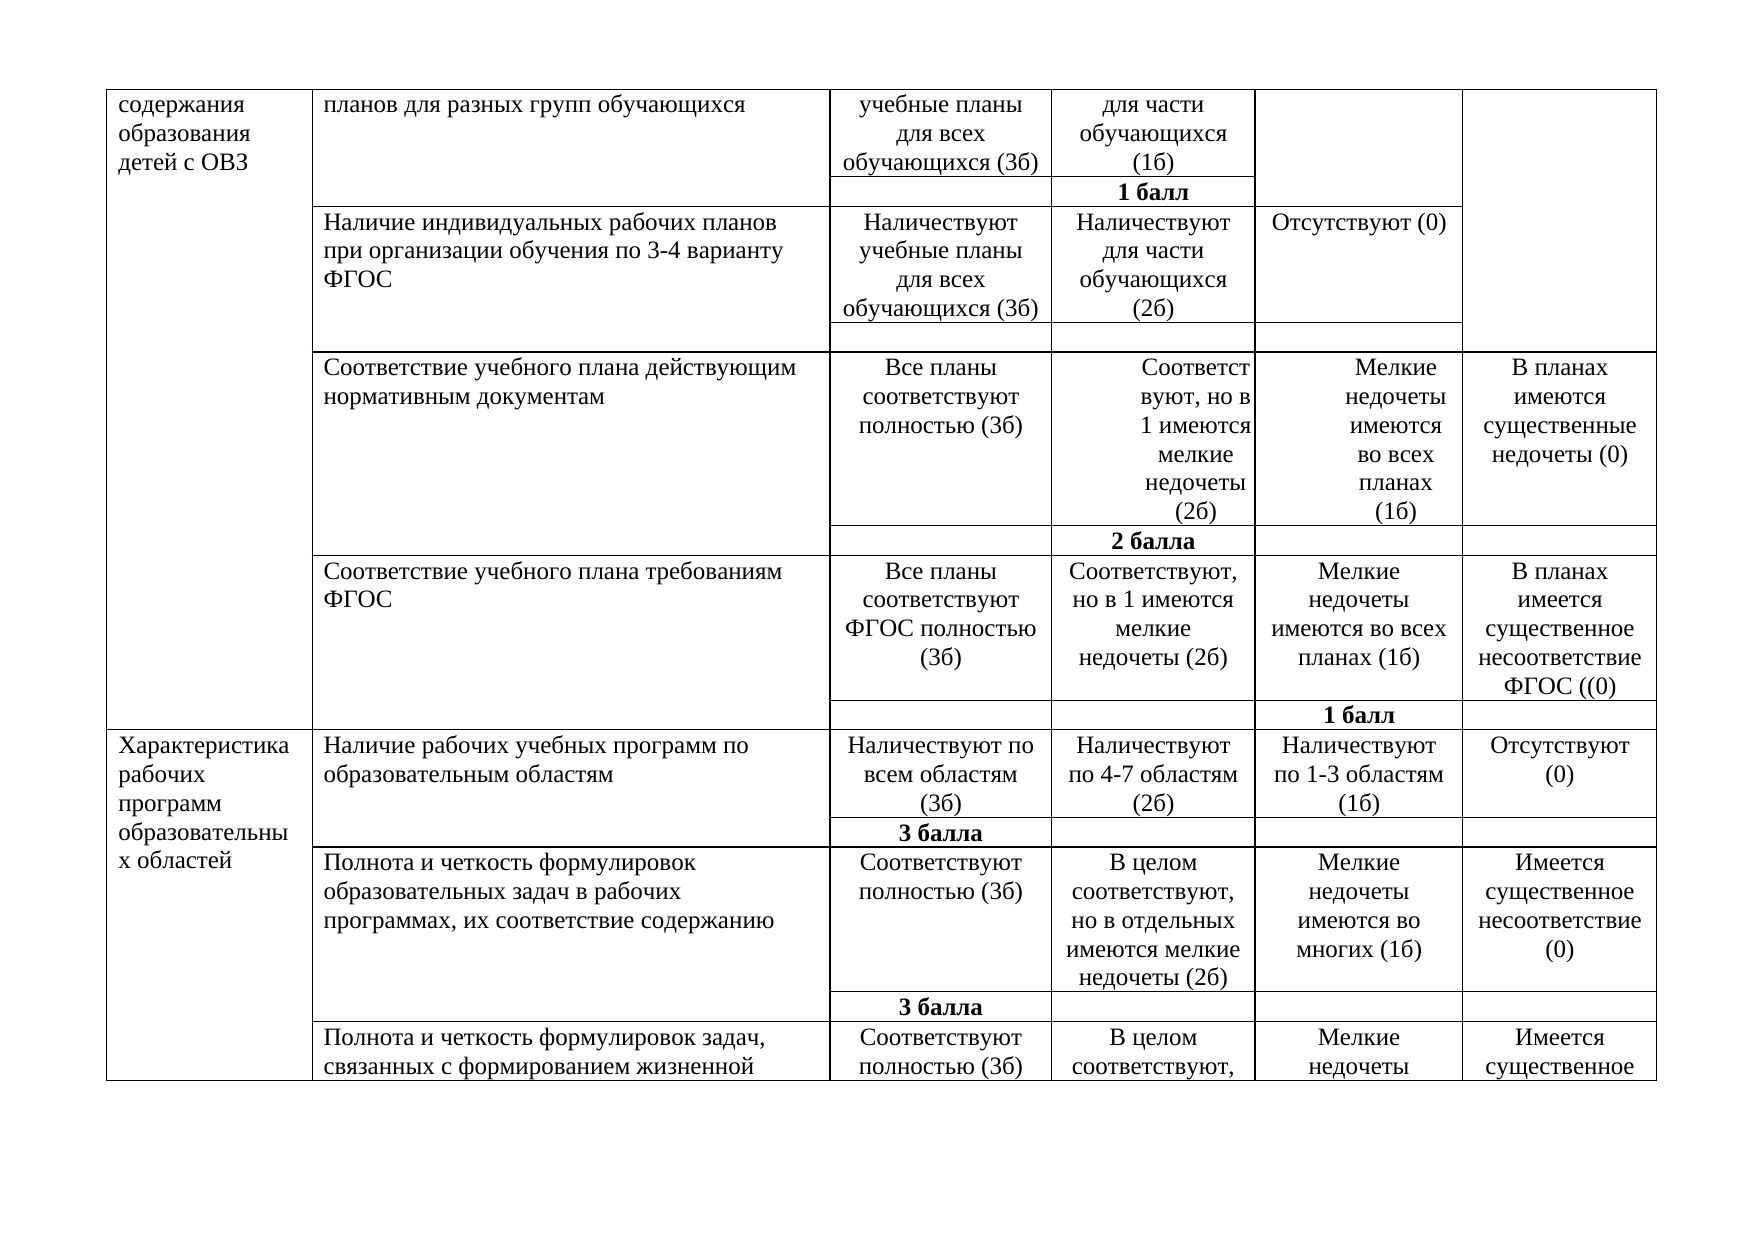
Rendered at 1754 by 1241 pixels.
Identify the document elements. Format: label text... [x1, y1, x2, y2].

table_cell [1256, 1022, 1462, 1079]
table_cell Соответствуют, но в 1 имеются мелкие недочеты (2б) [1052, 353, 1254, 525]
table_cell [313, 1022, 829, 1079]
table_cell Отсутствуют (0) [1463, 730, 1656, 817]
table_cell [831, 701, 1051, 729]
table_cell [1463, 701, 1656, 729]
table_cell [107, 90, 312, 729]
table_cell [1256, 992, 1462, 1021]
table_cell [1463, 818, 1656, 846]
table_cell Наличие рабочих учебных программ по образовательным областям [313, 730, 829, 846]
table_cell [1256, 818, 1462, 846]
table_cell В целом соответствуют, но в отдельных имеются мелкие недочеты (2б) [1052, 848, 1254, 991]
table_cell Соответствуют, но в 1 имеются мелкие недочеты (2б) [1052, 556, 1254, 699]
table_cell [1256, 526, 1462, 555]
table_cell Наличествуют учебные планы для всех обучающихся (3б) [831, 207, 1051, 322]
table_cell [1463, 1022, 1656, 1079]
table_cell [831, 177, 1051, 206]
table_cell [1052, 323, 1254, 351]
table_cell [1463, 992, 1656, 1021]
table_cell Соответствие учебного плана требованиям ФГОС [313, 556, 829, 729]
table_cell Мелкие недочеты имеются во многих (1б) [1256, 848, 1462, 991]
table_cell Наличествуют по 1-3 областям (1б) [1256, 730, 1462, 817]
table_cell Имеется существенное несоответствие (0) [1463, 848, 1656, 991]
table_cell Наличие индивидуальных рабочих планов при организации обучения по 3-4 варианту ФГОС [313, 207, 829, 351]
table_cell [1052, 90, 1254, 176]
table_cell 2 балла [1052, 526, 1254, 555]
table_cell Мелкие недочеты имеются во всех планах (1б) [1256, 353, 1462, 525]
table_cell [1256, 90, 1462, 206]
table_cell Все планы соответствуют ФГОС полностью (3б) [831, 556, 1051, 699]
table_cell 1 балл [1256, 701, 1462, 729]
table_cell Соответствуют полностью (3б) [831, 848, 1051, 991]
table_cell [1052, 1022, 1254, 1079]
table_cell [831, 323, 1051, 351]
table_cell Полнота и четкость формулировок образовательных задач в рабочих программах, их соответствие содержанию [313, 848, 829, 1021]
table_cell [1052, 818, 1254, 846]
table_cell В планах имеются существенные недочеты (0) [1463, 353, 1656, 525]
table_cell Отсутствуют (0) [1256, 207, 1462, 322]
table_cell [831, 526, 1051, 555]
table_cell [313, 90, 829, 206]
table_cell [831, 1022, 1051, 1079]
table_cell 1 балл [1052, 177, 1254, 206]
table_cell Соответствие учебного плана действующим нормативным документам [313, 353, 829, 555]
table_cell [1256, 323, 1462, 351]
table_cell 3 балла [831, 818, 1051, 846]
table_cell [1463, 90, 1656, 351]
table_cell Наличествуют по всем областям (3б) [831, 730, 1051, 817]
table_cell 3 балла [831, 992, 1051, 1021]
table_cell Характеристика рабочих программ образовательных областей [107, 730, 312, 1079]
table_cell Все планы соответствуют полностью (3б) [831, 353, 1051, 525]
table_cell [831, 90, 1051, 176]
table_cell [1463, 526, 1656, 555]
table_cell Мелкие недочеты имеются во всех планах (1б) [1256, 556, 1462, 699]
table_cell В планах имеется существенное несоответствие ФГОС ((0) [1463, 556, 1656, 699]
table_cell Наличествуют по 4-7 областям (2б) [1052, 730, 1254, 817]
table_cell Наличествуют для части обучающихся (2б) [1052, 207, 1254, 322]
table_cell [1052, 701, 1254, 729]
table_cell [1052, 992, 1254, 1021]
